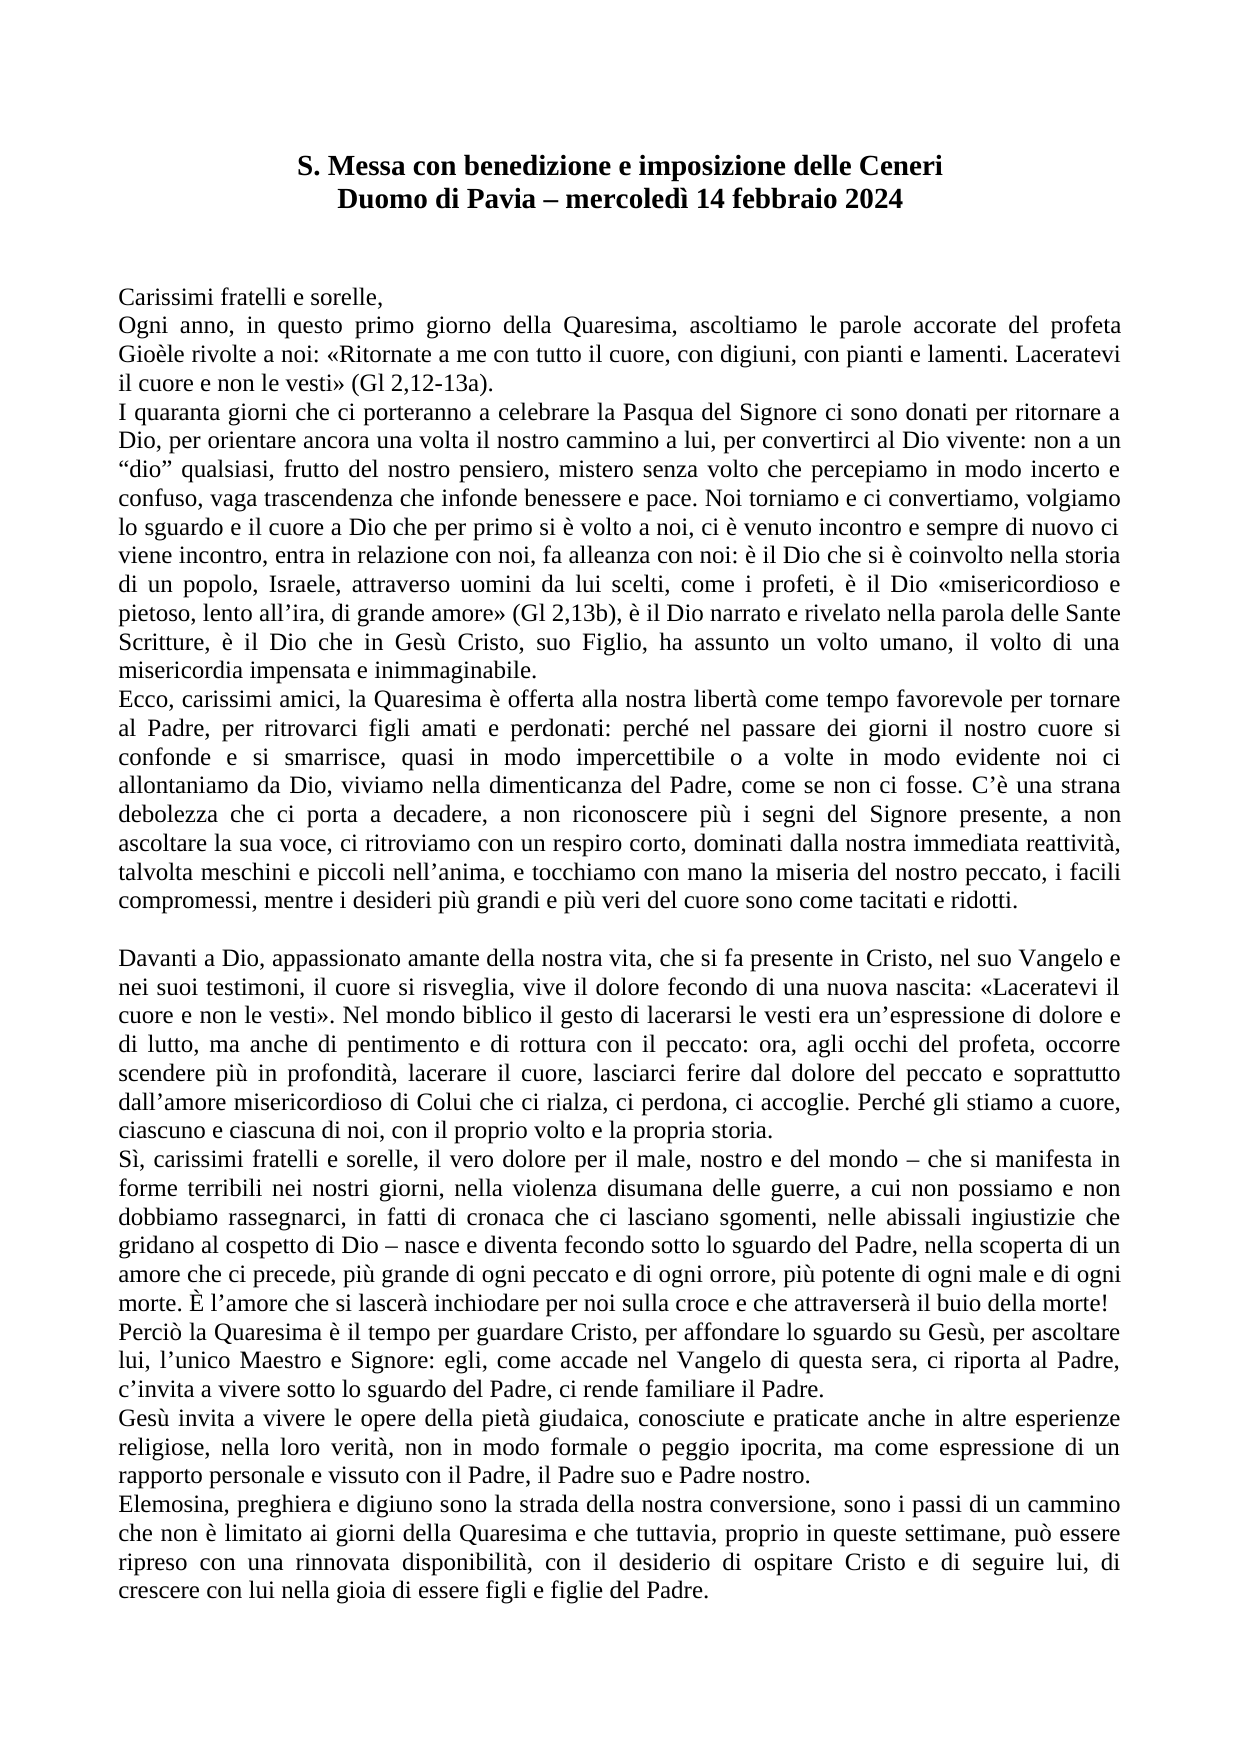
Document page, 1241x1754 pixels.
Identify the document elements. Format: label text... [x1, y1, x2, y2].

text S. Messa con benedizione e imposizione delle Ceneri [118, 148, 1122, 181]
text Duomo di Pavia – mercoledì 14 febbraio 2024 [118, 181, 1122, 215]
text Ogni anno, in questo primo giorno della Quaresima, ascoltiamo le parole accorate del profeta Gioèle rivolte a noi: «Ritornate a me con tutto il cuore, con digiuni, con pianti e lamenti. Laceratevi il cuore e non le vesti» (Gl 2,12-13a). [118, 311, 1122, 397]
text Elemosina, preghiera e digiuno sono la strada della nostra conversione, sono i passi di un cammino che non è limitato ai giorni della Quaresima e che tuttavia, proprio in queste settimane, può essere ripreso con una rinnovata disponibilità, con il desiderio di ospitare Cristo e di seguire lui, di crescere con lui nella gioia di essere figli e figlie del Padre. [118, 1489, 1122, 1604]
text Carissimi fratelli e sorelle, [118, 282, 1122, 311]
text Davanti a Dio, appassionato amante della nostra vita, che si fa presente in Cristo, nel suo Vangelo e nei suoi testimoni, il cuore si risveglia, vive il dolore fecondo di una nuova nascita: «Laceratevi il cuore e non le vesti». Nel mondo biblico il gesto di lacerarsi le vesti era un’espressione di dolore e di lutto, ma anche di pentimento e di rottura con il peccato: ora, agli occhi del profeta, occorre scendere più in profondità, lacerare il cuore, lasciarci ferire dal dolore del peccato e soprattutto dall’amore misericordioso di Colui che ci rialza, ci perdona, ci accoglie. Perché gli stiamo a cuore, ciascuno e ciascuna di noi, con il proprio volto e la propria storia. [118, 943, 1122, 1144]
text Gesù invita a vivere le opere della pietà giudaica, conosciute e praticate anche in altre esperienze religiose, nella loro verità, non in modo formale o peggio ipocrita, ma come espressione di un rapporto personale e vissuto con il Padre, il Padre suo e Padre nostro. [118, 1403, 1122, 1489]
text Perciò la Quaresima è il tempo per guardare Cristo, per affondare lo sguardo su Gesù, per ascoltare lui, l’unico Maestro e Signore: egli, come accade nel Vangelo di questa sera, ci riporta al Padre, c’invita a vivere sotto lo sguardo del Padre, ci rende familiare il Padre. [118, 1317, 1122, 1403]
text Ecco, carissimi amici, la Quaresima è offerta alla nostra libertà come tempo favorevole per tornare al Padre, per ritrovarci figli amati e perdonati: perché nel passare dei giorni il nostro cuore si confonde e si smarrisce, quasi in modo impercettibile o a volte in modo evidente noi ci allontaniamo da Dio, viviamo nella dimenticanza del Padre, come se non ci fosse. C’è una strana debolezza che ci porta a decadere, a non riconoscere più i segni del Signore presente, a non ascoltare la sua voce, ci ritroviamo con un respiro corto, dominati dalla nostra immediata reattività, talvolta meschini e piccoli nell’anima, e tocchiamo con mano la miseria del nostro peccato, i facili compromessi, mentre i desideri più grandi e più veri del cuore sono come tacitati e ridotti. [118, 684, 1122, 914]
text Sì, carissimi fratelli e sorelle, il vero dolore per il male, nostro e del mondo – che si manifesta in forme terribili nei nostri giorni, nella violenza disumana delle guerre, a cui non possiamo e non dobbiamo rassegnarci, in fatti di cronaca che ci lasciano sgomenti, nelle abissali ingiustizie che gridano al cospetto di Dio – nasce e diventa fecondo sotto lo sguardo del Padre, nella scoperta di un amore che ci precede, più grande di ogni peccato e di ogni orrore, più potente di ogni male e di ogni morte. È l’amore che si lascerà inchiodare per noi sulla croce e che attraverserà il buio della morte! [118, 1144, 1122, 1317]
text I quaranta giorni che ci porteranno a celebrare la Pasqua del Signore ci sono donati per ritornare a Dio, per orientare ancora una volta il nostro cammino a lui, per convertirci al Dio vivente: non a un “dio” qualsiasi, frutto del nostro pensiero, mistero senza volto che percepiamo in modo incerto e confuso, vaga trascendenza che infonde benessere e pace. Noi torniamo e ci convertiamo, volgiamo lo sguardo e il cuore a Dio che per primo si è volto a noi, ci è venuto incontro e sempre di nuovo ci viene incontro, entra in relazione con noi, fa alleanza con noi: è il Dio che si è coinvolto nella storia di un popolo, Israele, attraverso uomini da lui scelti, come i profeti, è il Dio «misericordioso e pietoso, lento all’ira, di grande amore» (Gl 2,13b), è il Dio narrato e rivelato nella parola delle Sante Scritture, è il Dio che in Gesù Cristo, suo Figlio, ha assunto un volto umano, il volto di una misericordia impensata e inimmaginabile. [118, 397, 1122, 684]
